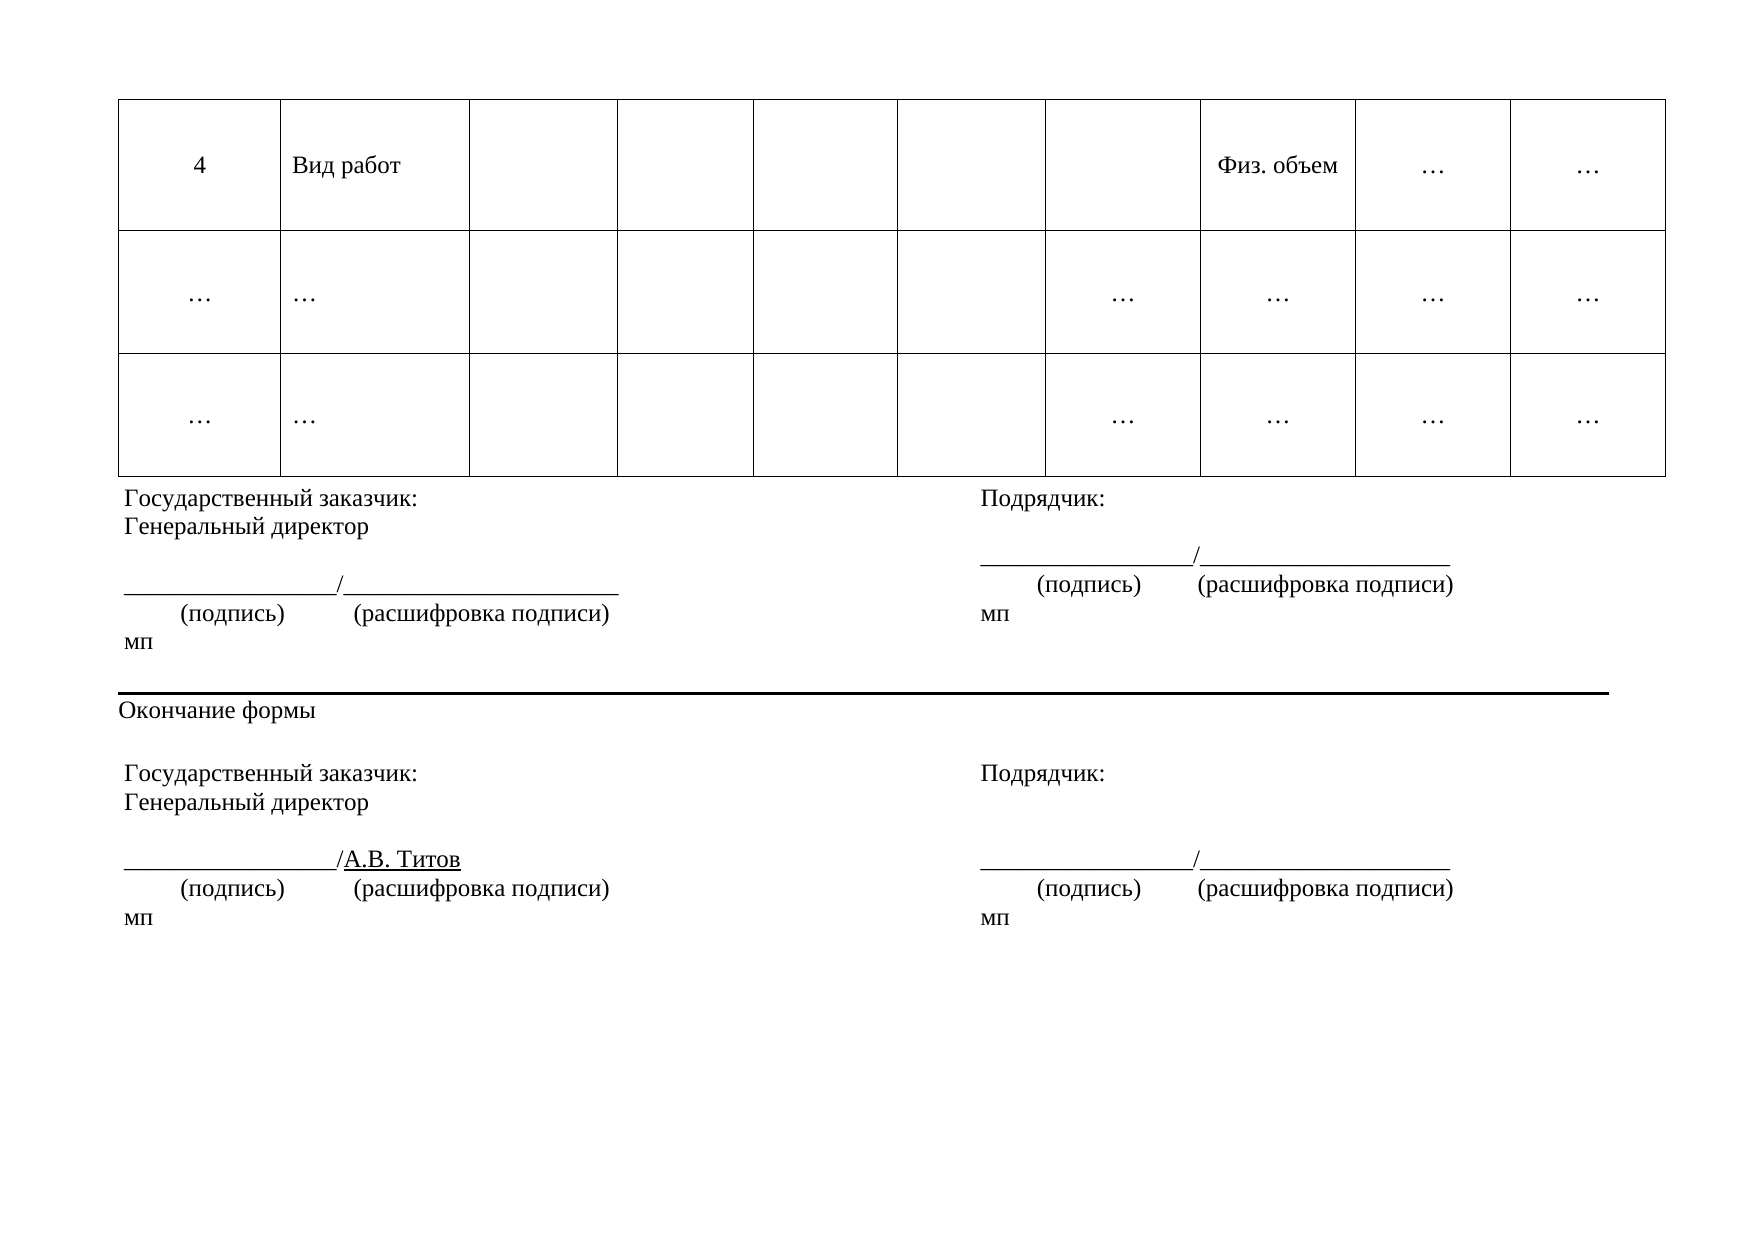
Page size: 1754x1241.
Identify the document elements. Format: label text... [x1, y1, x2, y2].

table_cell … [1046, 354, 1200, 476]
table_header Государственный заказчик: Генеральный директор _________________/А.В. Титов (подпись) (расшифровка подписи) мп [118, 752, 975, 936]
table_cell … [1356, 354, 1510, 476]
table_cell [470, 354, 617, 476]
table_cell [618, 354, 753, 476]
table_cell [618, 100, 753, 230]
table_cell [898, 354, 1045, 476]
table_cell … [119, 354, 280, 476]
table_cell … [1511, 100, 1665, 230]
table_cell 4 [119, 100, 280, 230]
table_cell [898, 231, 1045, 353]
text Окончание формы [118, 695, 1609, 723]
table_cell [754, 231, 897, 353]
table_cell [754, 354, 897, 476]
table_cell Вид работ [281, 100, 469, 230]
table_cell [618, 231, 753, 353]
table_header Государственный заказчик: Генеральный директор _________________/______________________ (подпись) (расшифровка подписи) мп [118, 477, 975, 661]
table_cell … [1511, 354, 1665, 476]
table_cell [898, 100, 1045, 230]
table_cell [470, 100, 617, 230]
table_cell … [1356, 231, 1510, 353]
table_cell [754, 100, 897, 230]
table_cell … [1356, 100, 1510, 230]
table_cell … [281, 354, 469, 476]
table_cell … [1201, 231, 1355, 353]
table_cell [1046, 100, 1200, 230]
table_cell … [119, 231, 280, 353]
table_header Подрядчик: _________________/____________________ (подпись) (расшифровка подписи) мп [975, 752, 1654, 936]
table_cell … [1201, 354, 1355, 476]
table_cell Физ. объем [1201, 100, 1355, 230]
table_cell … [281, 231, 469, 353]
table_cell [470, 231, 617, 353]
table_cell … [1046, 231, 1200, 353]
table_cell … [1511, 231, 1665, 353]
table_header Подрядчик: _________________/____________________ (подпись) (расшифровка подписи) мп [975, 477, 1654, 661]
